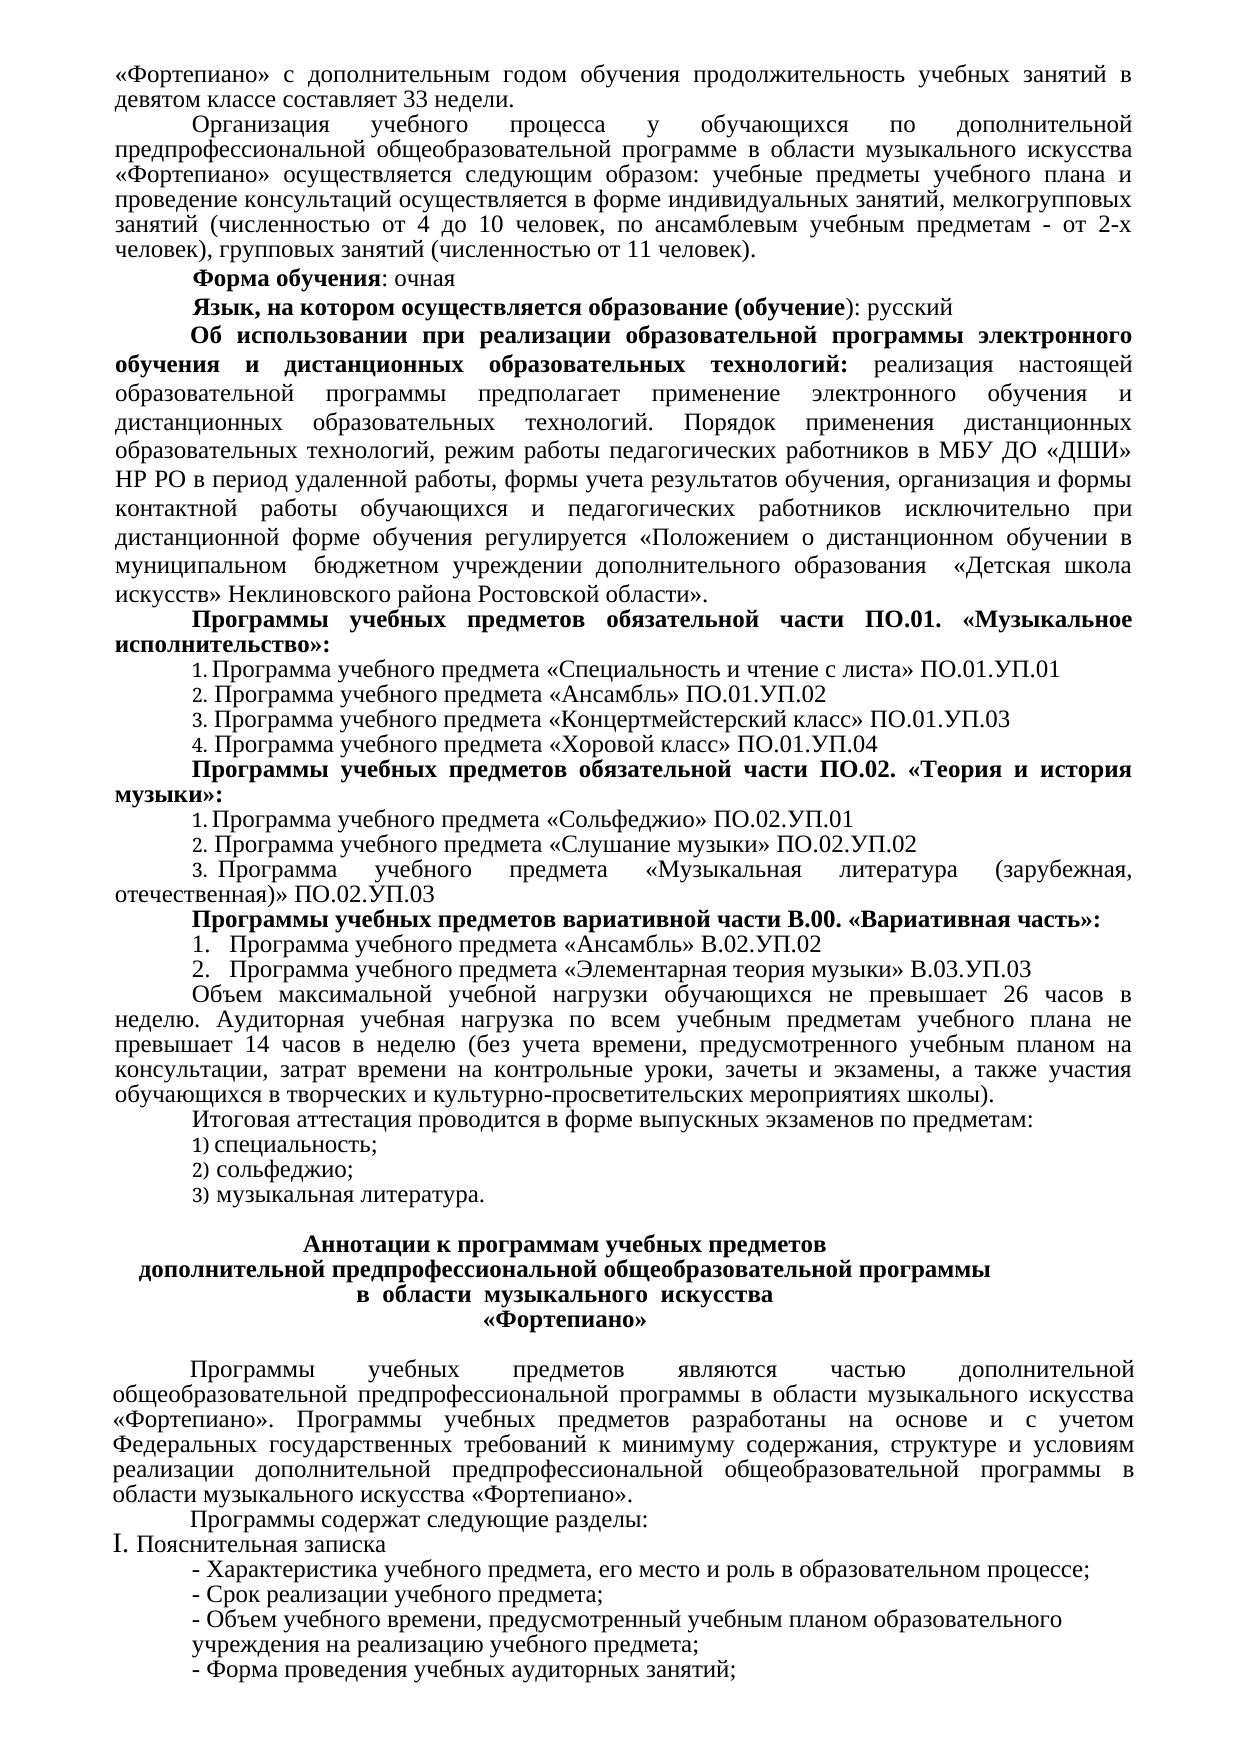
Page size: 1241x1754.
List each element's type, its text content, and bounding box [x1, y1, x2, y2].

text Программы учебных предметов вариативной части В.00. «Вариативная часть»: [142, 908, 1135, 933]
text Итоговая аттестация проводится в форме выпускных экзаменов по предметам: [142, 1108, 1135, 1133]
list Программа учебного предмета «Сольфеджио» ПО.02.УП.01 [142, 808, 1135, 833]
list Программа учебного предмета «Ансамбль» ПО.01.УП.02 [142, 683, 1135, 708]
list Программа учебного предмета «Специальность и чтение с листа» ПО.01.УП.01 [142, 658, 1135, 683]
list специальность; [142, 1133, 1135, 1158]
text - Форма проведения учебных аудиторных занятий; [192, 1658, 1133, 1683]
list музыкальная литература. [142, 1183, 1135, 1208]
list Пояснительная записка [112, 1533, 1135, 1558]
list Программа учебного предмета «Ансамбль» В.02.УП.02 [192, 933, 1135, 958]
text Программы учебных предметов являются частью дополнительной общеобразовательной предпрофессиональной программы в области музыкального искусства «Фортепиано». Программы учебных предметов разработаны на основе и с учетом Федеральных государственных требований к минимуму содержания, структуре и условиям реализации дополнительной предпрофессиональной общеобразовательной программы в области музыкального искусства «Фортепиано». [112, 1358, 1135, 1508]
list сольфеджио; [142, 1158, 1135, 1183]
text Программы содержат следующие разделы: [112, 1508, 1135, 1533]
text - Характеристика учебного предмета, его место и роль в образовательном процессе; [192, 1558, 1133, 1583]
text Форма обучения: очная [115, 263, 1133, 292]
list Программа учебного предмета «Слушание музыки» ПО.02.УП.02 [141, 833, 1135, 858]
text Об использовании при реализации образовательной программы электронного обучения и дистанционных образовательных технологий: реализация настоящей образовательной программы предполагает применение электронного обучения и дистанционных образовательных технологий. Порядок применения дистанционных образовательных технологий, режим работы педагогических работников в МБУ ДО «ДШИ» НР РО в период удаленной работы, формы учета результатов обучения, организация и формы контактной работы обучающихся и педагогических работников исключительно при дистанционной форме обучения регулируется «Положением о дистанционном обучении в муниципальном бюджетном учреждении дополнительного образования «Детская школа искусств» Неклиновского района Ростовской области». [115, 320, 1133, 608]
text дополнительной предпрофессиональной общеобразовательной программы [112, 1258, 1017, 1283]
list Программа учебного предмета «Музыкальная литература (зарубежная, отечественная)» ПО.02.УП.03 [114, 858, 1133, 908]
text «Фортепиано» [112, 1308, 1017, 1333]
text - Срок реализации учебного предмета; [192, 1583, 1135, 1608]
text Программы учебных предметов обязательной части ПО.01. «Музыкальное исполнительство»: [114, 608, 1133, 658]
text Объем максимальной учебной нагрузки обучающихся не превышает 26 часов в неделю. Аудиторная учебная нагрузка по всем учебным предметам учебного плана не превышает 14 часов в неделю (без учета времени, предусмотренного учебным планом на консультации, затрат времени на контрольные уроки, зачеты и экзамены, а также участия обучающихся в творческих и культурно-просветительских мероприятиях школы). [114, 983, 1133, 1108]
list Программа учебного предмета «Концертмейстерский класс» ПО.01.УП.03 [142, 708, 1135, 733]
list Программа учебного предмета «Элементарная теория музыки» В.03.УП.03 [192, 958, 1135, 983]
text Организация учебного процесса у обучающихся по дополнительной предпрофессиональной общеобразовательной программе в области музыкального искусства «Фортепиано» осуществляется следующим образом: учебные предметы учебного плана и проведение консультаций осуществляется в форме индивидуальных занятий, мелкогрупповых занятий (численностью от 4 до 10 человек, по ансамблевым учебным предметам - от 2-х человек), групповых занятий (численностью от 11 человек). [114, 113, 1133, 263]
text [114, 63, 1133, 113]
list Программа учебного предмета «Хоровой класс» ПО.01.УП.04 [142, 733, 1135, 758]
text - Объем учебного времени, предусмотренный учебным планом образовательного учреждения на реализацию учебного предмета; [192, 1608, 1133, 1658]
text Язык, на котором осуществляется образование (обучение): русский [115, 292, 1133, 320]
text в области музыкального искусства [112, 1283, 1017, 1308]
text Программы учебных предметов обязательной части ПО.02. «Теория и история музыки»: [114, 758, 1133, 808]
text Аннотации к программам учебных предметов [112, 1233, 1017, 1258]
